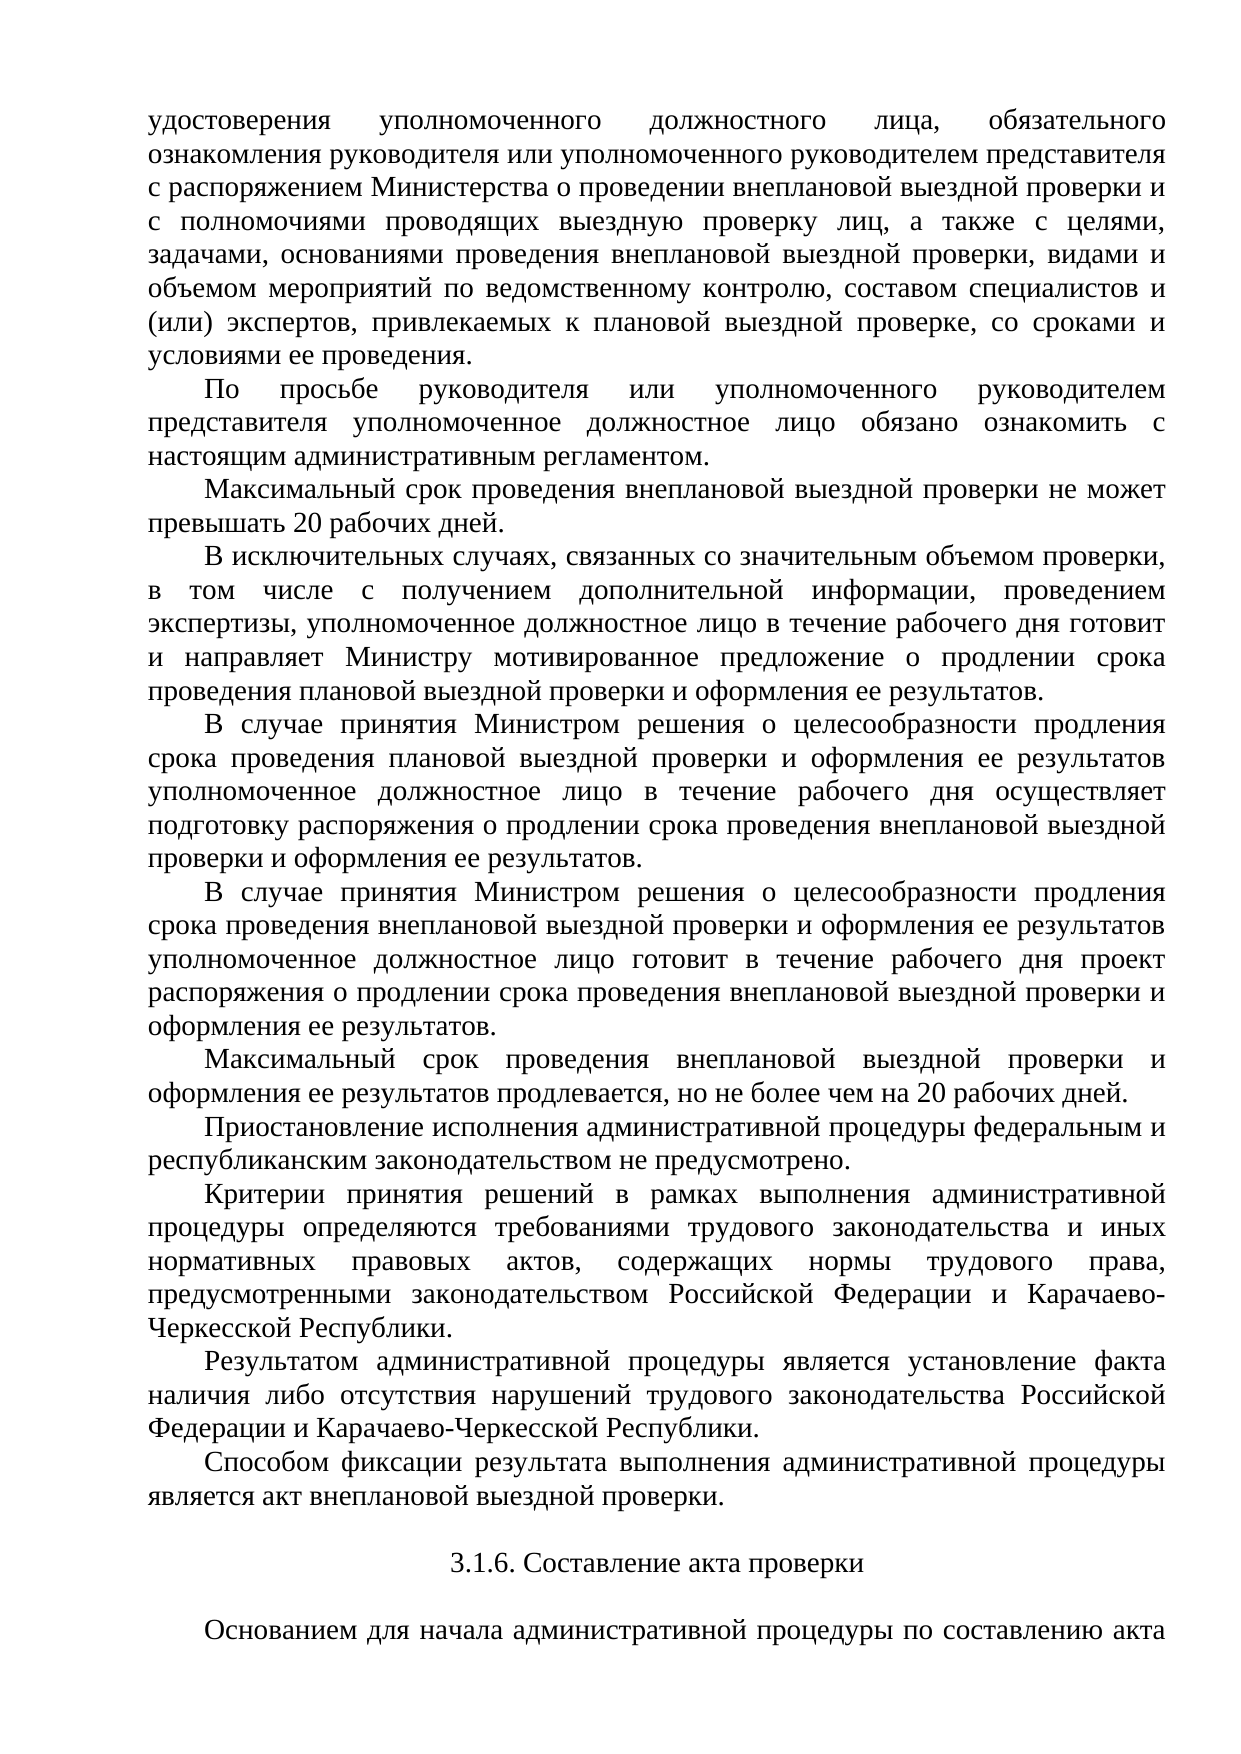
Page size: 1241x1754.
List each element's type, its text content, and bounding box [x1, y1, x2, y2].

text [148, 1612, 1167, 1645]
text Приостановление исполнения административной процедуры федеральным и республиканским законодательством не предусмотрено. [148, 1109, 1167, 1176]
text Способом фиксации результата выполнения административной процедуры является акт внеплановой выездной проверки. [148, 1444, 1167, 1511]
title 3.1.6. Составление акта проверки [148, 1545, 1167, 1578]
text Максимальный срок проведения внеплановой выездной проверки и оформления ее результатов продлевается, но не более чем на 20 рабочих дней. [148, 1042, 1167, 1109]
text Результатом административной процедуры является установление факта наличия либо отсутствия нарушений трудового законодательства Российской Федерации и Карачаево-Черкесской Республики. [148, 1343, 1167, 1444]
text Максимальный срок проведения внеплановой выездной проверки не может превышать 20 рабочих дней. [148, 471, 1167, 538]
text В случае принятия Министром решения о целесообразности продления срока проведения внеплановой выездной проверки и оформления ее результатов уполномоченное должностное лицо готовит в течение рабочего дня проект распоряжения о продлении срока проведения внеплановой выездной проверки и оформления ее результатов. [148, 874, 1167, 1042]
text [148, 102, 1167, 371]
text Критерии принятия решений в рамках выполнения административной процедуры определяются требованиями трудового законодательства и иных нормативных правовых актов, содержащих нормы трудового права, предусмотренными законодательством Российской Федерации и Карачаево-Черкесской Республики. [148, 1176, 1167, 1343]
text В исключительных случаях, связанных со значительным объемом проверки, в том числе с получением дополнительной информации, проведением экспертизы, уполномоченное должностное лицо в течение рабочего дня готовит и направляет Министру мотивированное предложение о продлении срока проведения плановой выездной проверки и оформления ее результатов. [148, 538, 1167, 706]
text По просьбе руководителя или уполномоченного руководителем представителя уполномоченное должностное лицо обязано ознакомить с настоящим административным регламентом. [148, 371, 1167, 471]
text В случае принятия Министром решения о целесообразности продления срока проведения плановой выездной проверки и оформления ее результатов уполномоченное должностное лицо в течение рабочего дня осуществляет подготовку распоряжения о продлении срока проведения внеплановой выездной проверки и оформления ее результатов. [148, 706, 1167, 874]
